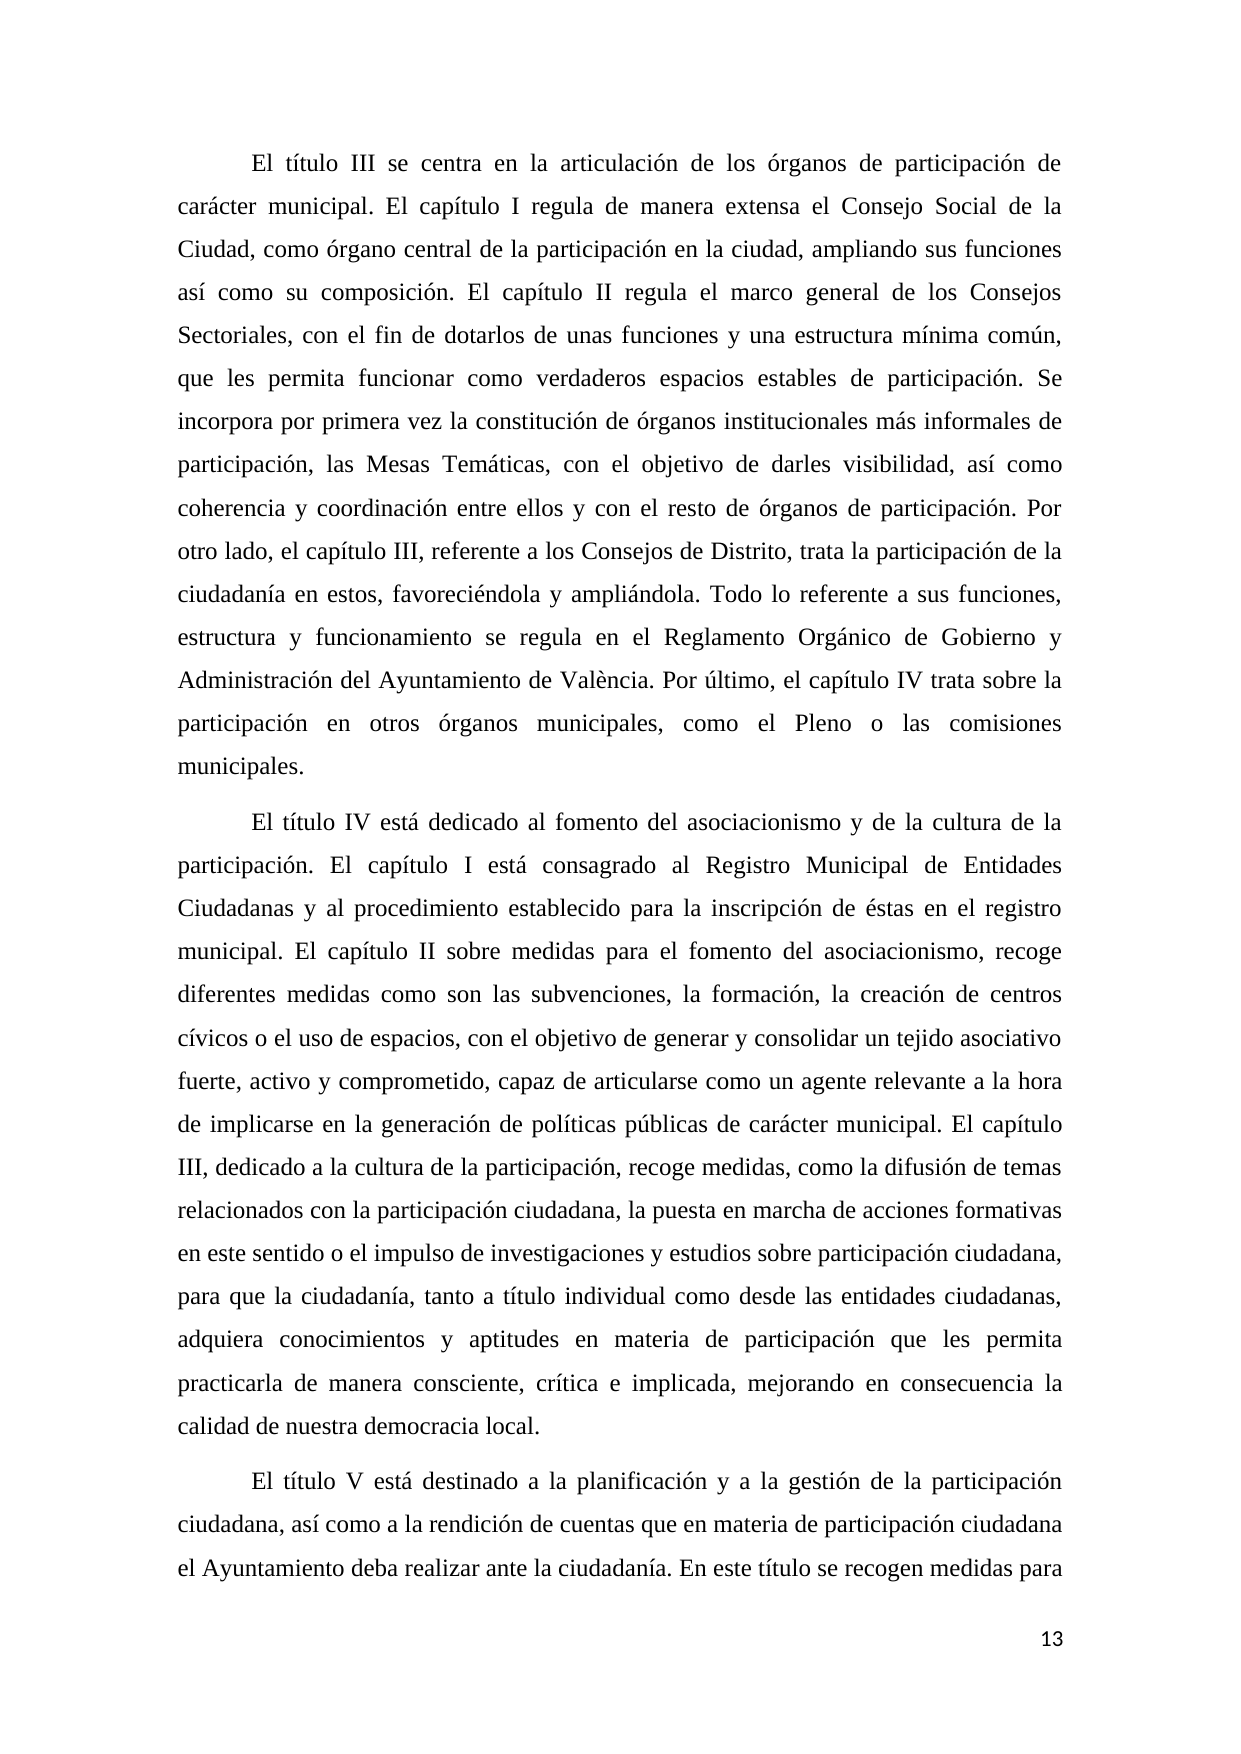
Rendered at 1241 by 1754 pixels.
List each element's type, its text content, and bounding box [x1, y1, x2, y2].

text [177, 1466, 1063, 1581]
text El título III se centra en la articulación de los órganos de participación de carácter municipal. El capítulo I regula de manera extensa el Consejo Social de la Ciudad, como órgano central de la participación en la ciudad, ampliando sus funciones así como su composición. El capítulo II regula el marco general de los Consejos Sectoriales, con el fin de dotarlos de unas funciones y una estructura mínima común, que les permita funcionar como verdaderos espacios estables de participación. Se incorpora por primera vez la constitución de órganos institucionales más informales de participación, las Mesas Temáticas, con el objetivo de darles visibilidad, así como coherencia y coordinación entre ellos y con el resto de órganos de participación. Por otro lado, el capítulo III, referente a los Consejos de Distrito, trata la participación de la ciudadanía en estos, favoreciéndola y ampliándola. Todo lo referente a sus funciones, estructura y funcionamiento se regula en el Reglamento Orgánico de Gobierno y Administración del Ayuntamiento de València. Por último, el capítulo IV trata sobre la participación en otros órganos municipales, como el Pleno o las comisiones municipales. [177, 148, 1063, 780]
text El título IV está dedicado al fomento del asociacionismo y de la cultura de la participación. El capítulo I está consagrado al Registro Municipal de Entidades Ciudadanas y al procedimiento establecido para la inscripción de éstas en el registro municipal. El capítulo II sobre medidas para el fomento del asociacionismo, recoge diferentes medidas como son las subvenciones, la formación, la creación de centros cívicos o el uso de espacios, con el objetivo de generar y consolidar un tejido asociativo fuerte, activo y comprometido, capaz de articularse como un agente relevante a la hora de implicarse en la generación de políticas públicas de carácter municipal. El capítulo III, dedicado a la cultura de la participación, recoge medidas, como la difusión de temas relacionados con la participación ciudadana, la puesta en marcha de acciones formativas en este sentido o el impulso de investigaciones y estudios sobre participación ciudadana, para que la ciudadanía, tanto a título individual como desde las entidades ciudadanas, adquiera conocimientos y aptitudes en materia de participación que les permita practicarla de manera consciente, crítica e implicada, mejorando en consecuencia la calidad de nuestra democracia local. [177, 807, 1063, 1439]
